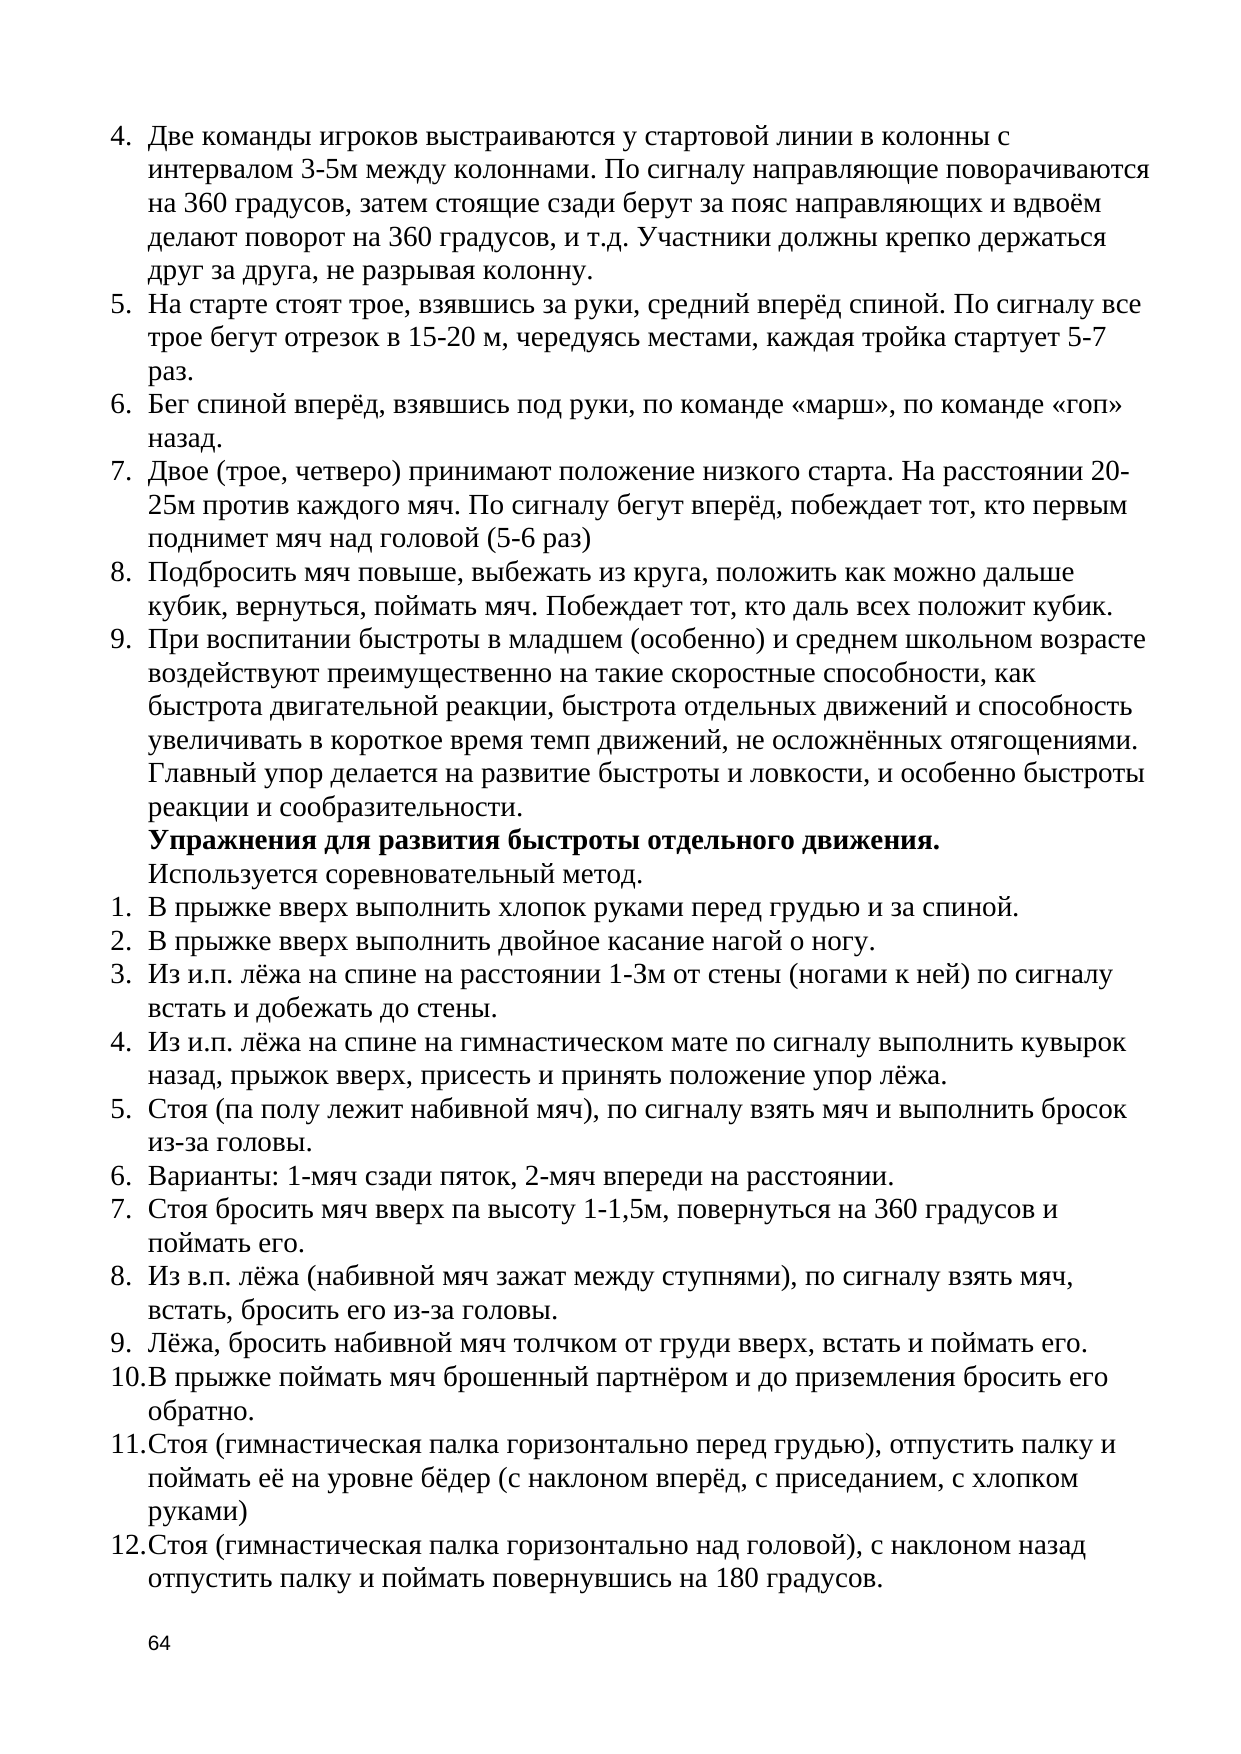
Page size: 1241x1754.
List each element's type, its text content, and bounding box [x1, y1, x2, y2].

list В прыжке вверх выполнить двойное касание нагой о ногу. [110, 923, 1152, 957]
list Из и.п. лёжа на спине на гимнастическом мате по сигналу выполнить кувырок назад, прыжок вверх, присесть и принять положение упор лёжа. [110, 1024, 1152, 1091]
list Из и.п. лёжа на спине на расстоянии 1-Зм от стены (ногами к ней) по сигналу встать и добежать до стены. [110, 957, 1152, 1024]
text Используется соревновательный метод. [148, 856, 1152, 889]
list Две команды игроков выстраиваются у стартовой линии в колонны с интервалом 3-5м между колоннами. По сигналу направляющие поворачиваются на 360 градусов, затем стоящие сзади берут за пояс направляющих и вдвоём делают поворот на 360 градусов, и т.д. Участники должны крепко держаться друг за друга, не разрывая колонну. [110, 118, 1152, 286]
list На старте стоят трое, взявшись за руки, средний вперёд спиной. По сигналу все трое бегут отрезок в 15-20 м, чередуясь местами, каждая тройка стартует 5-7 раз. [110, 286, 1152, 386]
list В прыжке поймать мяч брошенный партнёром и до приземления бросить его обратно. [110, 1359, 1152, 1426]
list Из в.п. лёжа (набивной мяч зажат между ступнями), по сигналу взять мяч, встать, бросить его из-за головы. [110, 1258, 1152, 1326]
list Двое (трое, четверо) принимают положение низкого старта. На расстоянии 20-25м против каждого мяч. По сигналу бегут вперёд, побеждает тот, кто первым поднимет мяч над головой (5-6 раз) [110, 453, 1152, 554]
list Варианты: 1-мяч сзади пяток, 2-мяч впереди на расстоянии. [110, 1158, 1152, 1191]
list При воспитании быстроты в младшем (особенно) и среднем школьном возрасте воздействуют преимущественно на такие скоростные способности, как быстрота двигательной реакции, быстрота отдельных движений и способность увеличивать в короткое время темп движений, не осложнённых отягощениями. Главный упор делается на развитие быстроты и ловкости, и особенно быстроты реакции и сообразительности. [110, 621, 1152, 822]
list Стоя (гимнастическая палка горизонтально над головой), с наклоном назад отпустить палку и поймать повернувшись на 180 градусов. [110, 1527, 1152, 1594]
list В прыжке вверх выполнить хлопок руками перед грудью и за спиной. [110, 889, 1152, 923]
list Стоя (гимнастическая палка горизонтально перед грудью), отпустить палку и поймать её на уровне бёдер (с наклоном вперёд, с приседанием, с хлопком руками) [110, 1426, 1152, 1527]
text Упражнения для развития быстроты отдельного движения. [148, 822, 1152, 856]
list Стоя бросить мяч вверх па высоту 1-1,5м, повернуться на 360 градусов и поймать его. [110, 1191, 1152, 1258]
list Бег спиной вперёд, взявшись под руки, по команде «марш», по команде «гоп» назад. [110, 386, 1152, 453]
list Лёжа, бросить набивной мяч толчком от груди вверх, встать и поймать его. [110, 1326, 1152, 1359]
list Подбросить мяч повыше, выбежать из круга, положить как можно дальше кубик, вернуться, поймать мяч. Побеждает тот, кто даль всех положит кубик. [110, 554, 1152, 621]
list Стоя (па полу лежит набивной мяч), по сигналу взять мяч и выполнить бросок из-за головы. [110, 1091, 1152, 1158]
